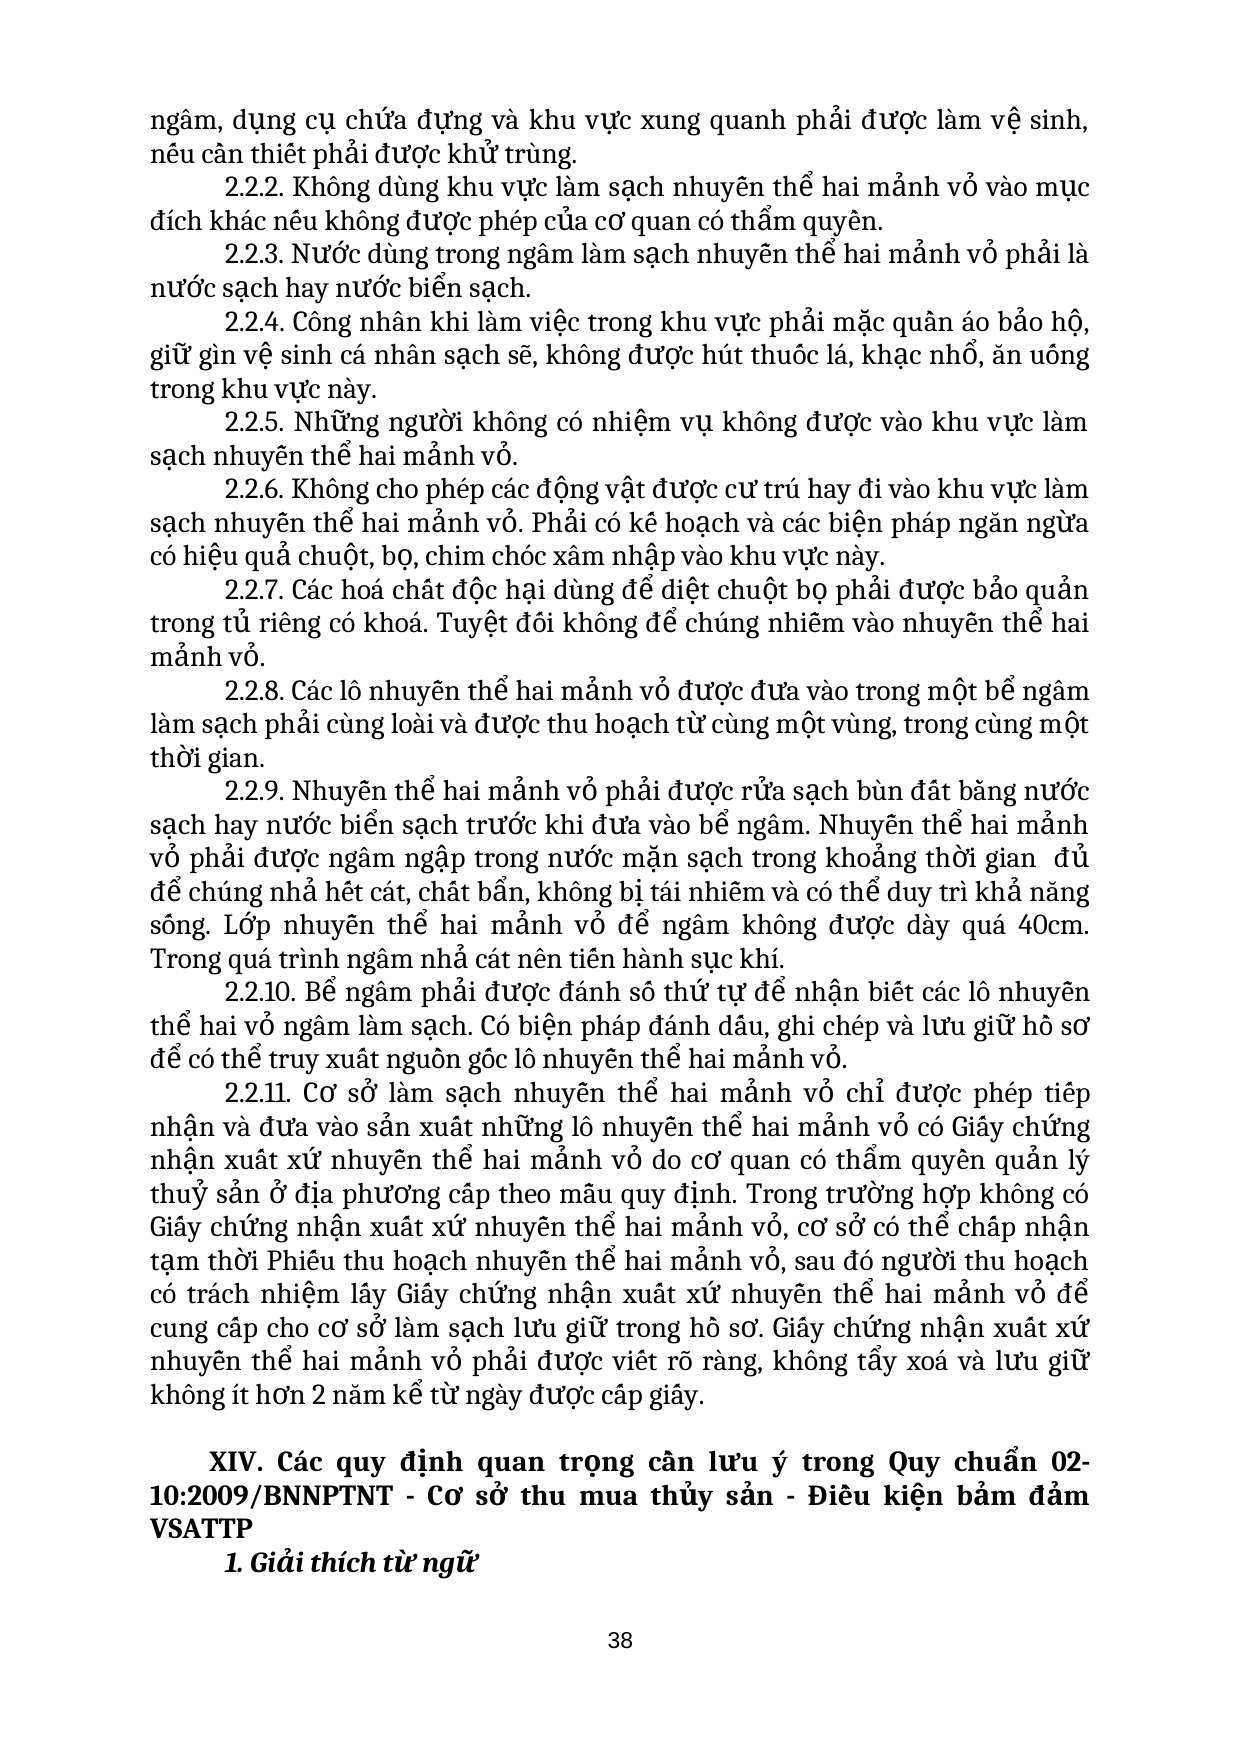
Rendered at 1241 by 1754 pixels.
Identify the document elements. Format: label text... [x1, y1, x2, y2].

text 2.2.7. Các hoá chất độc hại dùng để diệt chuột bọ phải được bảo quản trong tủ riêng có khoá. Tuyệt đối không để chúng nhiễm vào nhuyễn thể hai mảnh vỏ. [150, 573, 1090, 674]
text 2.2.3. Nước dùng trong ngâm làm sạch nhuyễn thể hai mảnh vỏ phải là nước sạch hay nước biển sạch. [150, 238, 1090, 305]
text 2.2.10. Bể ngâm phải được đánh số thứ tự để nhận biết các lô nhuyễn thể hai vỏ ngâm làm sạch. Có biện pháp đánh dấu, ghi chép và lưu giữ hồ sơ để có thể truy xuất nguồn gốc lô nhuyễn thể hai mảnh vỏ. [150, 976, 1090, 1076]
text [150, 103, 1090, 171]
text 2.2.8. Các lô nhuyễn thể hai mảnh vỏ được đưa vào trong một bể ngâm làm sạch phải cùng loài và được thu hoạch từ cùng một vùng, trong cùng một thời gian. [150, 674, 1090, 774]
text XIV. Các quy định quan trọng cần lưu ý trong Quy chuẩn 02-10:2009/BNNPTNT - Cơ sở thu mua thủy sản - Điều kiện bảm đảm VSATTP [150, 1445, 1090, 1546]
text 2.2.5. Những người không có nhiệm vụ không được vào khu vực làm sạch nhuyễn thể hai mảnh vỏ. [150, 405, 1090, 472]
text 2.2.9. Nhuyễn thể hai mảnh vỏ phải được rửa sạch bùn đất bằng nước sạch hay nước biển sạch trước khi đưa vào bể ngâm. Nhuyễn thể hai mảnh vỏ phải được ngâm ngập trong nước mặn sạch trong khoảng thời gian đủ để chúng nhả hết cát, chất bẩn, không bị tái nhiễm và có thể duy trì khả năng sống. Lớp nhuyễn thể hai mảnh vỏ để ngâm không được dày quá 40cm. Trong quá trình ngâm nhả cát nên tiến hành sục khí. [150, 774, 1090, 976]
text 2.2.2. Không dùng khu vực làm sạch nhuyễn thể hai mảnh vỏ vào mục đích khác nếu không được phép của cơ quan có thẩm quyền. [150, 171, 1090, 238]
text 2.2.11. Cơ sở làm sạch nhuyễn thể hai mảnh vỏ chỉ được phép tiếp nhận và đưa vào sản xuất những lô nhuyễn thể hai mảnh vỏ có Giấy chứng nhận xuất xứ nhuyễn thể hai mảnh vỏ do cơ quan có thẩm quyền quản lý thuỷ sản ở địa phương cấp theo mẫu quy định. Trong trường hợp không có Giấy chứng nhận xuất xứ nhuyễn thể hai mảnh vỏ, cơ sở có thể chấp nhận tạm thời Phiếu thu hoạch nhuyễn thể hai mảnh vỏ, sau đó người thu hoạch có trách nhiệm lấy Giấy chứng nhận xuất xứ nhuyễn thể hai mảnh vỏ để cung cấp cho cơ sở làm sạch lưu giữ trong hồ sơ. Giấy chứng nhận xuất xứ nhuyễn thể hai mảnh vỏ phải được viết rõ ràng, không tẩy xoá và lưu giữ không ít hơn 2 năm kể từ ngày được cấp giấy. [150, 1076, 1090, 1412]
text 2.2.4. Công nhân khi làm việc trong khu vực phải mặc quần áo bảo hộ, giữ gìn vệ sinh cá nhân sạch sẽ, không được hút thuốc lá, khạc nhổ, ăn uống trong khu vực này. [150, 305, 1090, 405]
text 1. Giải thích từ ngữ [150, 1546, 1087, 1579]
text 2.2.6. Không cho phép các động vật được cư trú hay đi vào khu vực làm sạch nhuyễn thể hai mảnh vỏ. Phải có kế hoạch và các biện pháp ngăn ngừa có hiệu quả chuột, bọ, chim chóc xâm nhập vào khu vực này. [150, 472, 1090, 573]
